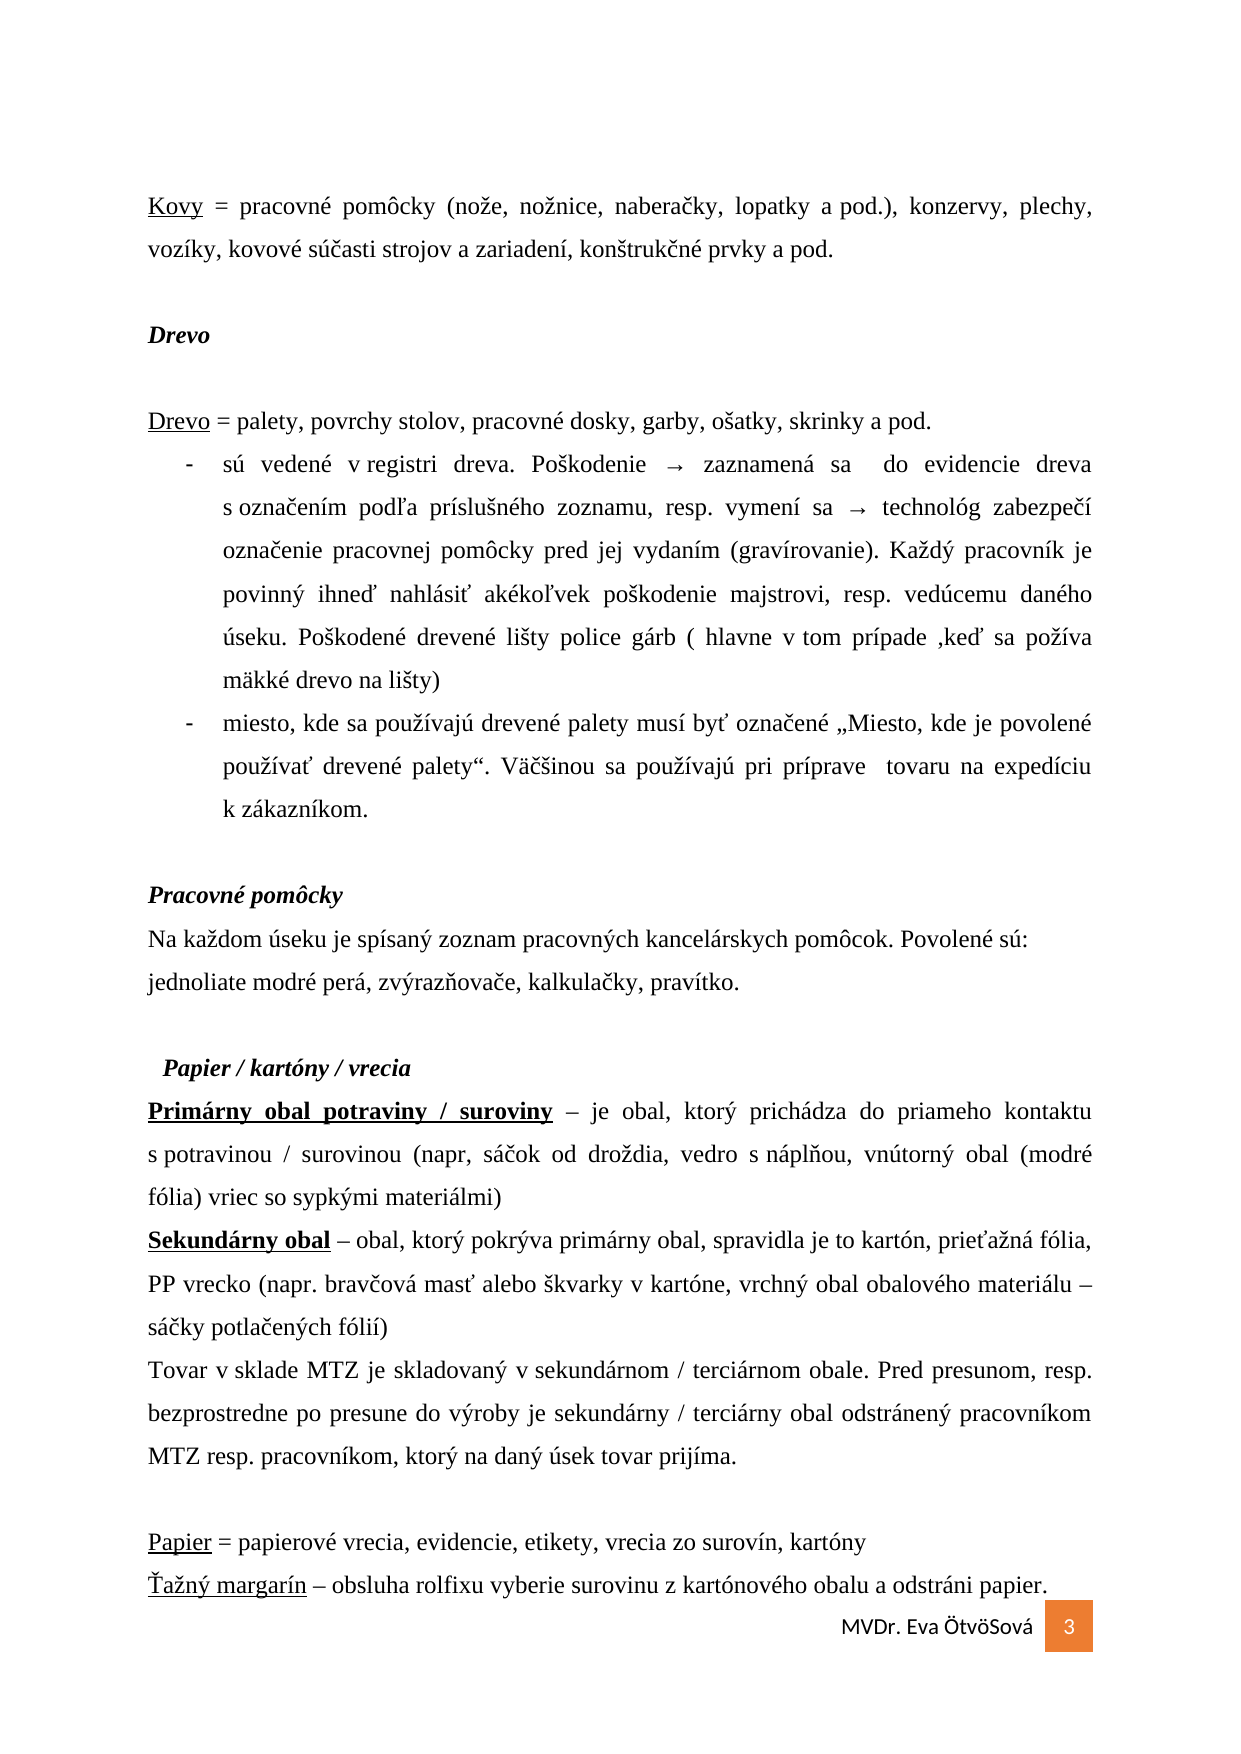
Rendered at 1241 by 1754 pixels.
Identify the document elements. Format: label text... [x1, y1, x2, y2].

title Drevo = palety, povrchy stolov, pracovné dosky, garby, ošatky, skrinky a pod. [148, 406, 1093, 435]
title Papier = papierové vrecia, evidencie, etikety, vrecia zo surovín, kartóny [148, 1527, 1093, 1556]
title Kovy = pracovné pomôcky (nože, nožnice, naberačky, lopatky a pod.), konzervy, plechy, vozíky, kovové súčasti strojov a zariadení, konštrukčné prvky a pod. [148, 191, 1093, 263]
title Sekundárny obal – obal, ktorý pokrýva primárny obal, spravidla je to kartón, prieťažná fólia, PP vrecko (napr. bravčová masť alebo škvarky v kartóne, vrchný obal obalového materiálu – sáčky potlačených fólií) [148, 1226, 1093, 1341]
title miesto, kde sa používajú drevené palety musí byť označené „Miesto, kde je povolené používať drevené palety“. Väčšinou sa používajú pri príprave tovaru na expedíciu k zákazníkom. [185, 708, 1093, 823]
title Na každom úseku je spísaný zoznam pracovných kancelárskych pomôcok. Povolené sú: [148, 924, 1093, 952]
title Tovar v sklade MTZ je skladovaný v sekundárnom / terciárnom obale. Pred presunom, resp. bezprostredne po presune do výroby je sekundárny / terciárny obal odstránený pracovníkom MTZ resp. pracovníkom, ktorý na daný úsek tovar prijíma. [148, 1355, 1093, 1470]
title Ťažný margarín – obsluha rolfixu vyberie surovinu z kartónového obalu a odstráni papier. [148, 1571, 1093, 1599]
title Primárny obal potraviny / suroviny – je obal, ktorý prichádza do priameho kontaktu s potravinou / surovinou (napr, sáčok od droždia, vedro s náplňou, vnútorný obal (modré fólia) vriec so sypkými materiálmi) [148, 1096, 1093, 1211]
title Papier / kartóny / vrecia [162, 1053, 1093, 1082]
title Pracovné pomôcky [148, 881, 1093, 909]
title sú vedené v registri dreva. Poškodenie → zaznamená sa do evidencie dreva s označením podľa príslušného zoznamu, resp. vymení sa → technológ zabezpečí označenie pracovnej pomôcky pred jej vydaním (gravírovanie). Každý pracovník je povinný ihneď nahlásiť akékoľvek poškodenie majstrovi, resp. vedúcemu daného úseku. Poškodené drevené lišty police gárb ( hlavne v tom prípade ,keď sa požíva mäkké drevo na lišty) [185, 449, 1093, 694]
title Drevo [148, 320, 1093, 349]
title jednoliate modré perá, zvýrazňovače, kalkulačky, pravítko. [148, 967, 1093, 996]
